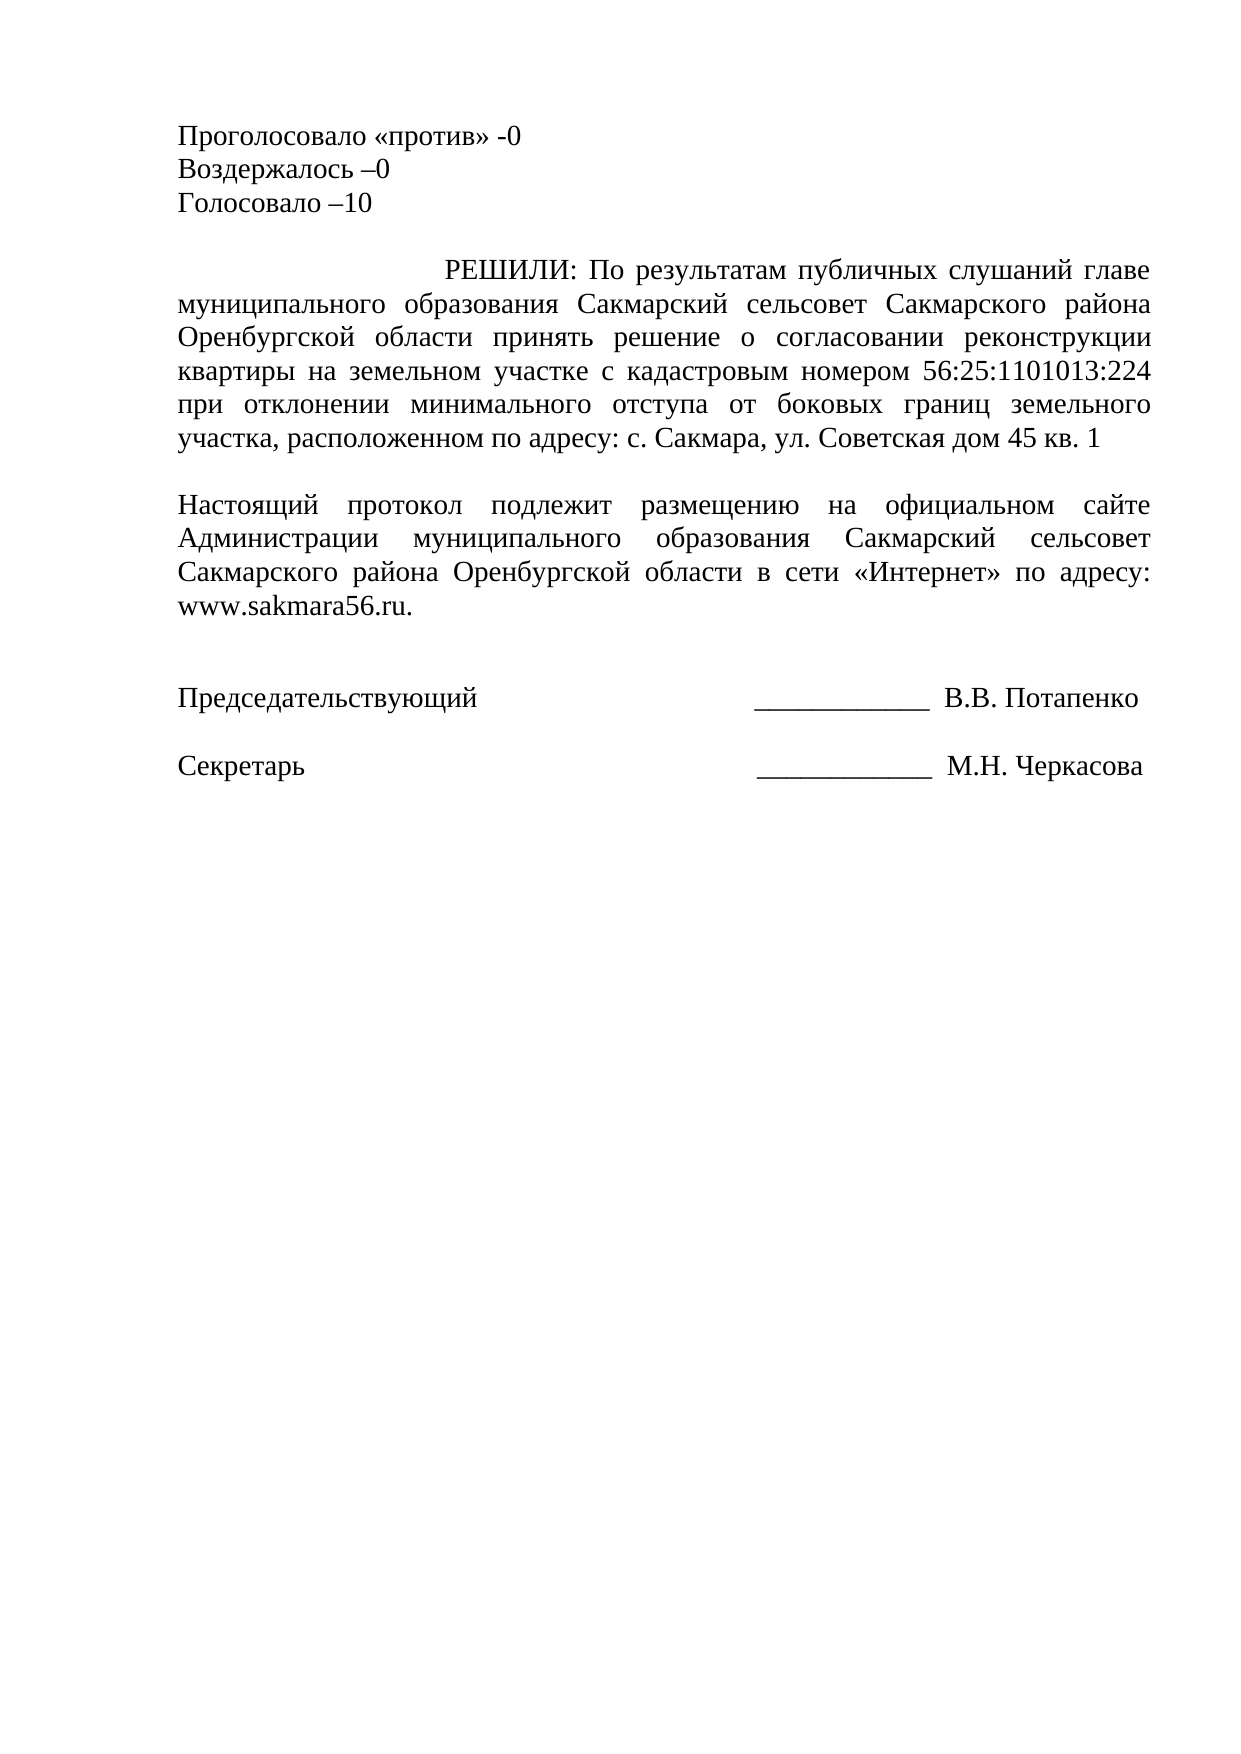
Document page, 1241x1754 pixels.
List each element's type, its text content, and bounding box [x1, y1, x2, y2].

text Настоящий протокол подлежит размещению на официальном сайте Администрации муниципального образования Сакмарский сельсовет Сакмарского района Оренбургской области в сети «Интернет» по адресу: www.sakmara56.ru. [177, 487, 1152, 621]
title Секретарь ____________ М.Н. Черкасова [177, 748, 1152, 781]
text Голосовало –10 [177, 185, 1152, 219]
text Воздержалось –0 [177, 152, 1152, 185]
text Проголосовало «против» -0 [177, 118, 1152, 152]
text РЕШИЛИ: По результатам публичных слушаний главе муниципального образования Сакмарский сельсовет Сакмарского района Оренбургской области принять решение о согласовании реконструкции квартиры на земельном участке с кадастровым номером 56:25:1101013:224 при отклонении минимального отступа от боковых границ земельного участка, расположенном по адресу: с. Сакмара, ул. Советская дом 45 кв. 1 [177, 252, 1152, 453]
title Председательствующий ____________ В.В. Потапенко [177, 681, 1152, 714]
